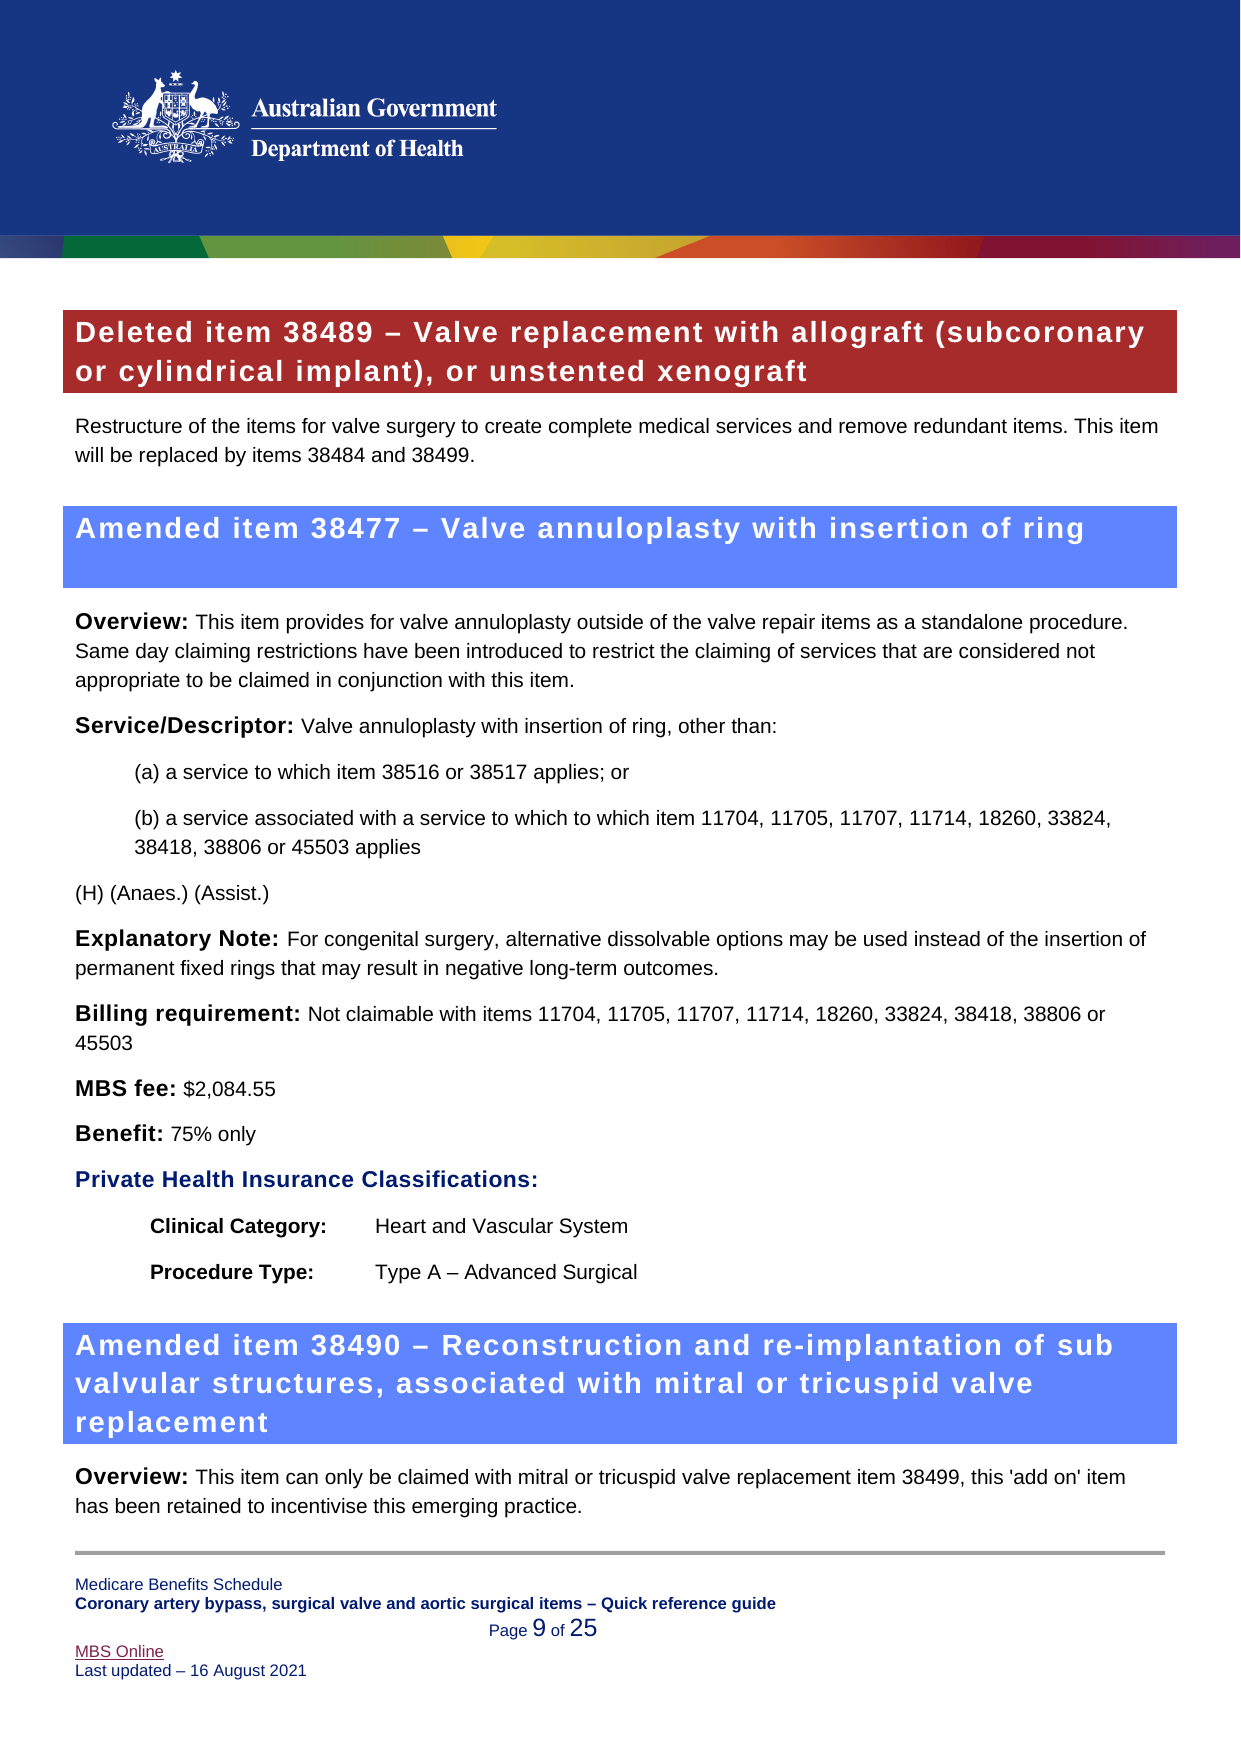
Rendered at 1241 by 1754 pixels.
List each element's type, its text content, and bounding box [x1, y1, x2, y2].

text Procedure Type: Type A – Advanced Surgical [75, 1256, 1165, 1285]
text Private Health Insurance Classifications: [75, 1164, 1165, 1193]
text (b) a service associated with a service to which to which item 11704, 11705, 11707, 11714, 18260, 33824, 38418, 38806 or 45503 applies [134, 802, 1165, 860]
text MBS fee: $2,084.55 [75, 1073, 1165, 1102]
text Clinical Category: Heart and Vascular System [75, 1210, 1165, 1239]
text (H) (Anaes.) (Assist.) [75, 877, 1165, 906]
text Restructure of the items for valve surgery to create complete medical services and remove redundant items. This item will be replaced by items 38484 and 38499. [75, 410, 1165, 468]
picture [0, 0, 1241, 259]
text Benefit: 75% only [75, 1118, 1165, 1148]
text (a) a service to which item 38516 or 38517 applies; or [134, 756, 1165, 785]
text Overview: This item provides for valve annuloplasty outside of the valve repair items as a standalone procedure. Same day claiming restrictions have been introduced to restrict the claiming of services that are considered not appropriate to be claimed in conjunction with this item. [75, 606, 1165, 693]
text Overview: This item can only be claimed with mitral or tricuspid valve replacement item 38499, this 'add on' item has been retained to incentivise this emerging practice. [75, 1461, 1165, 1519]
text Billing requirement: Not claimable with items 11704, 11705, 11707, 11714, 18260, 33824, 38418, 38806 or 45503 [75, 998, 1165, 1056]
text Deleted item 38489 – Valve replacement with allograft (subcoronary or cylindrical implant), or unstented xenograft [67, 313, 1173, 389]
text Explanatory Note: For congenital surgery, alternative dissolvable options may be used instead of the insertion of permanent fixed rings that may result in negative long-term outcomes. [75, 923, 1165, 981]
text Amended item 38490 – Reconstruction and re-implantation of sub valvular structures, associated with mitral or tricuspid valve replacement [67, 1326, 1173, 1441]
text Amended item 38477 – Valve annuloplasty with insertion of ring [67, 509, 1173, 544]
text Service/Descriptor: Valve annuloplasty with insertion of ring, other than: [75, 710, 1165, 739]
